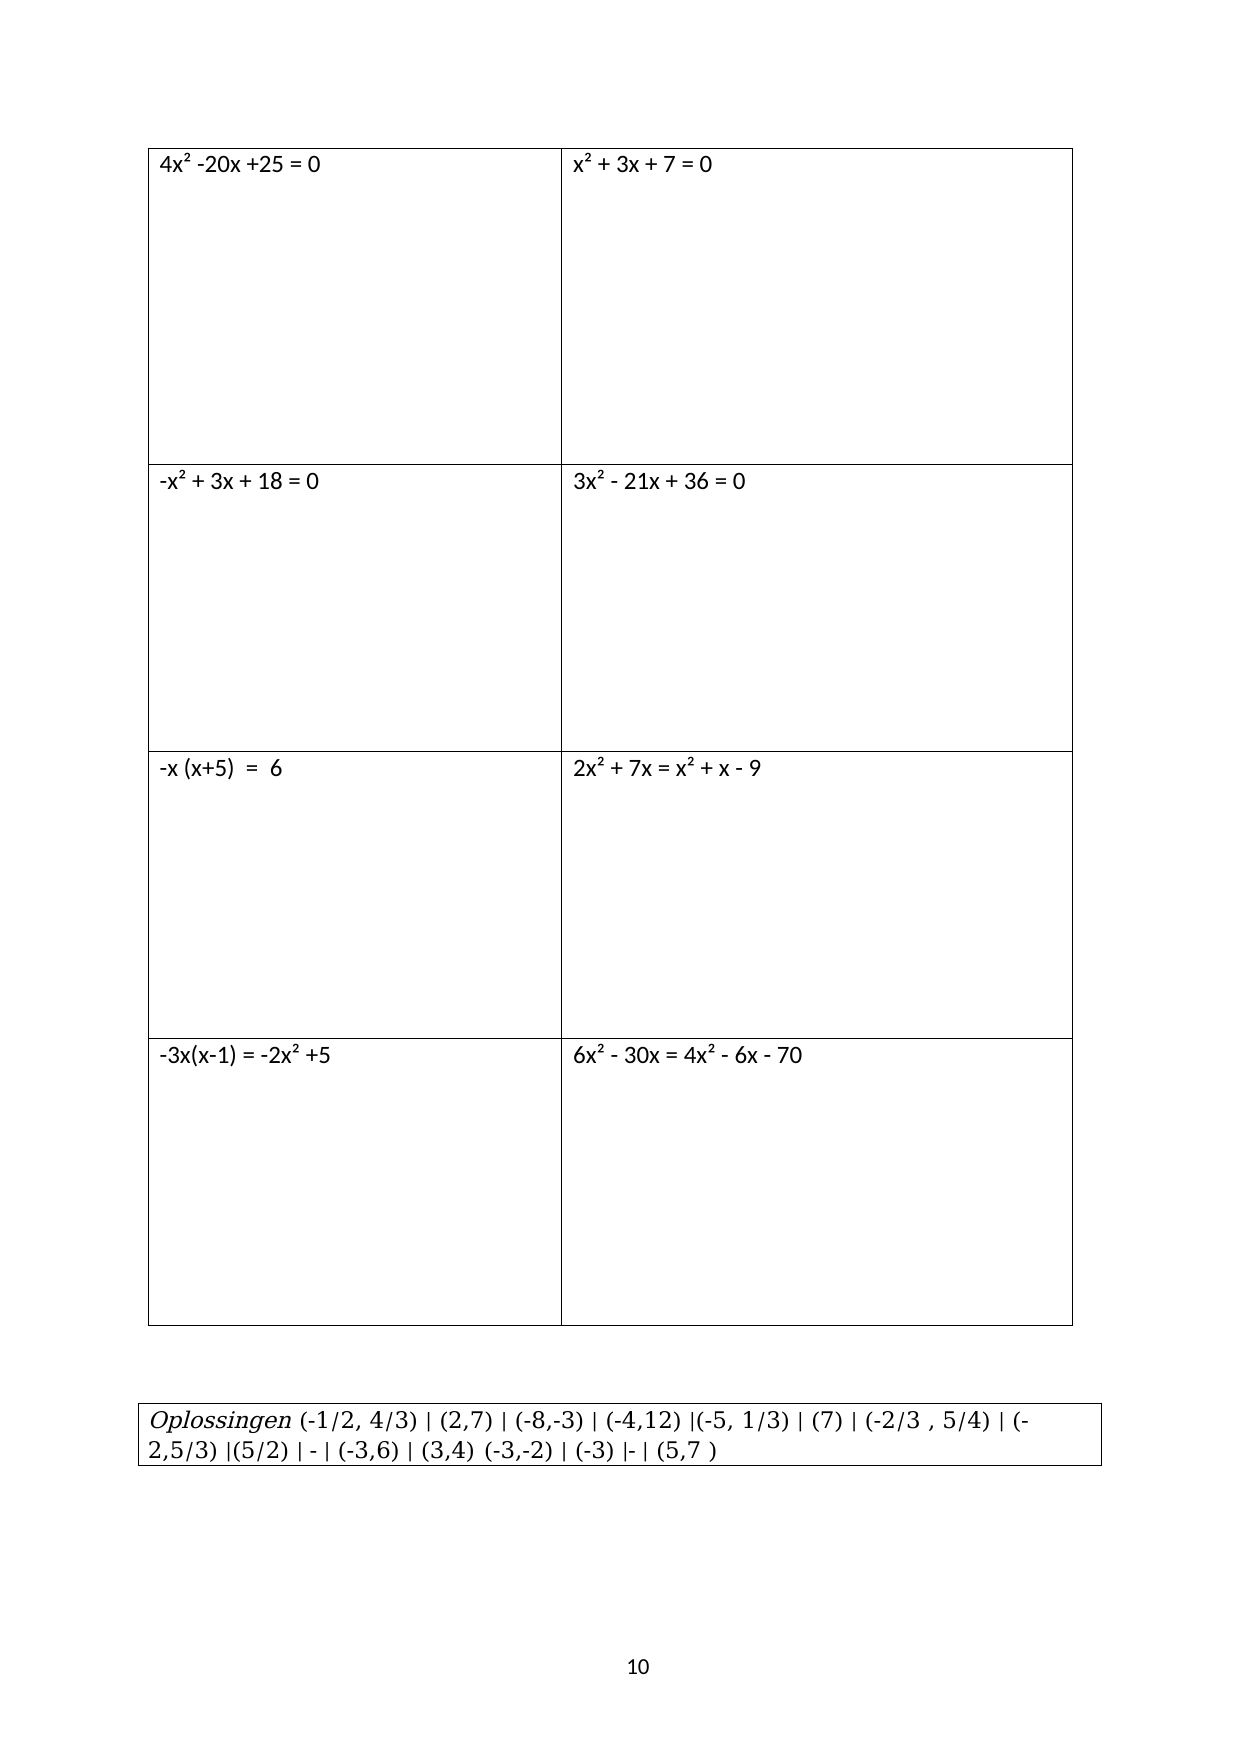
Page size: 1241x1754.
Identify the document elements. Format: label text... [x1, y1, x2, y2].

table_cell -3x(x-1) = -2x² +5 [149, 1039, 561, 1325]
table_cell 2x² + 7x = x² + x - 9 [562, 752, 1072, 1038]
table_cell x² + 3x + 7 = 0 [562, 149, 1072, 464]
table_cell 3x² - 21x + 36 = 0 [562, 465, 1072, 751]
table_cell 6x² - 30x = 4x² - 6x - 70 [562, 1039, 1072, 1325]
text Oplossingen (-1/2, 4/3) | (2,7) | (-8,-3) | (-4,12) |(-5, 1/3) | (7) | (-2/3 , 5/4) | (-2,5/3) |(5/2) | - | (-3,6) | (3,4) (-3,-2) | (-3) |- | (5,7 ) [139, 1404, 1101, 1465]
table_cell -x² + 3x + 18 = 0 [149, 465, 561, 751]
table_cell -x (x+5) = 6 [149, 752, 561, 1038]
table_cell 4x² -20x +25 = 0 [149, 149, 561, 464]
